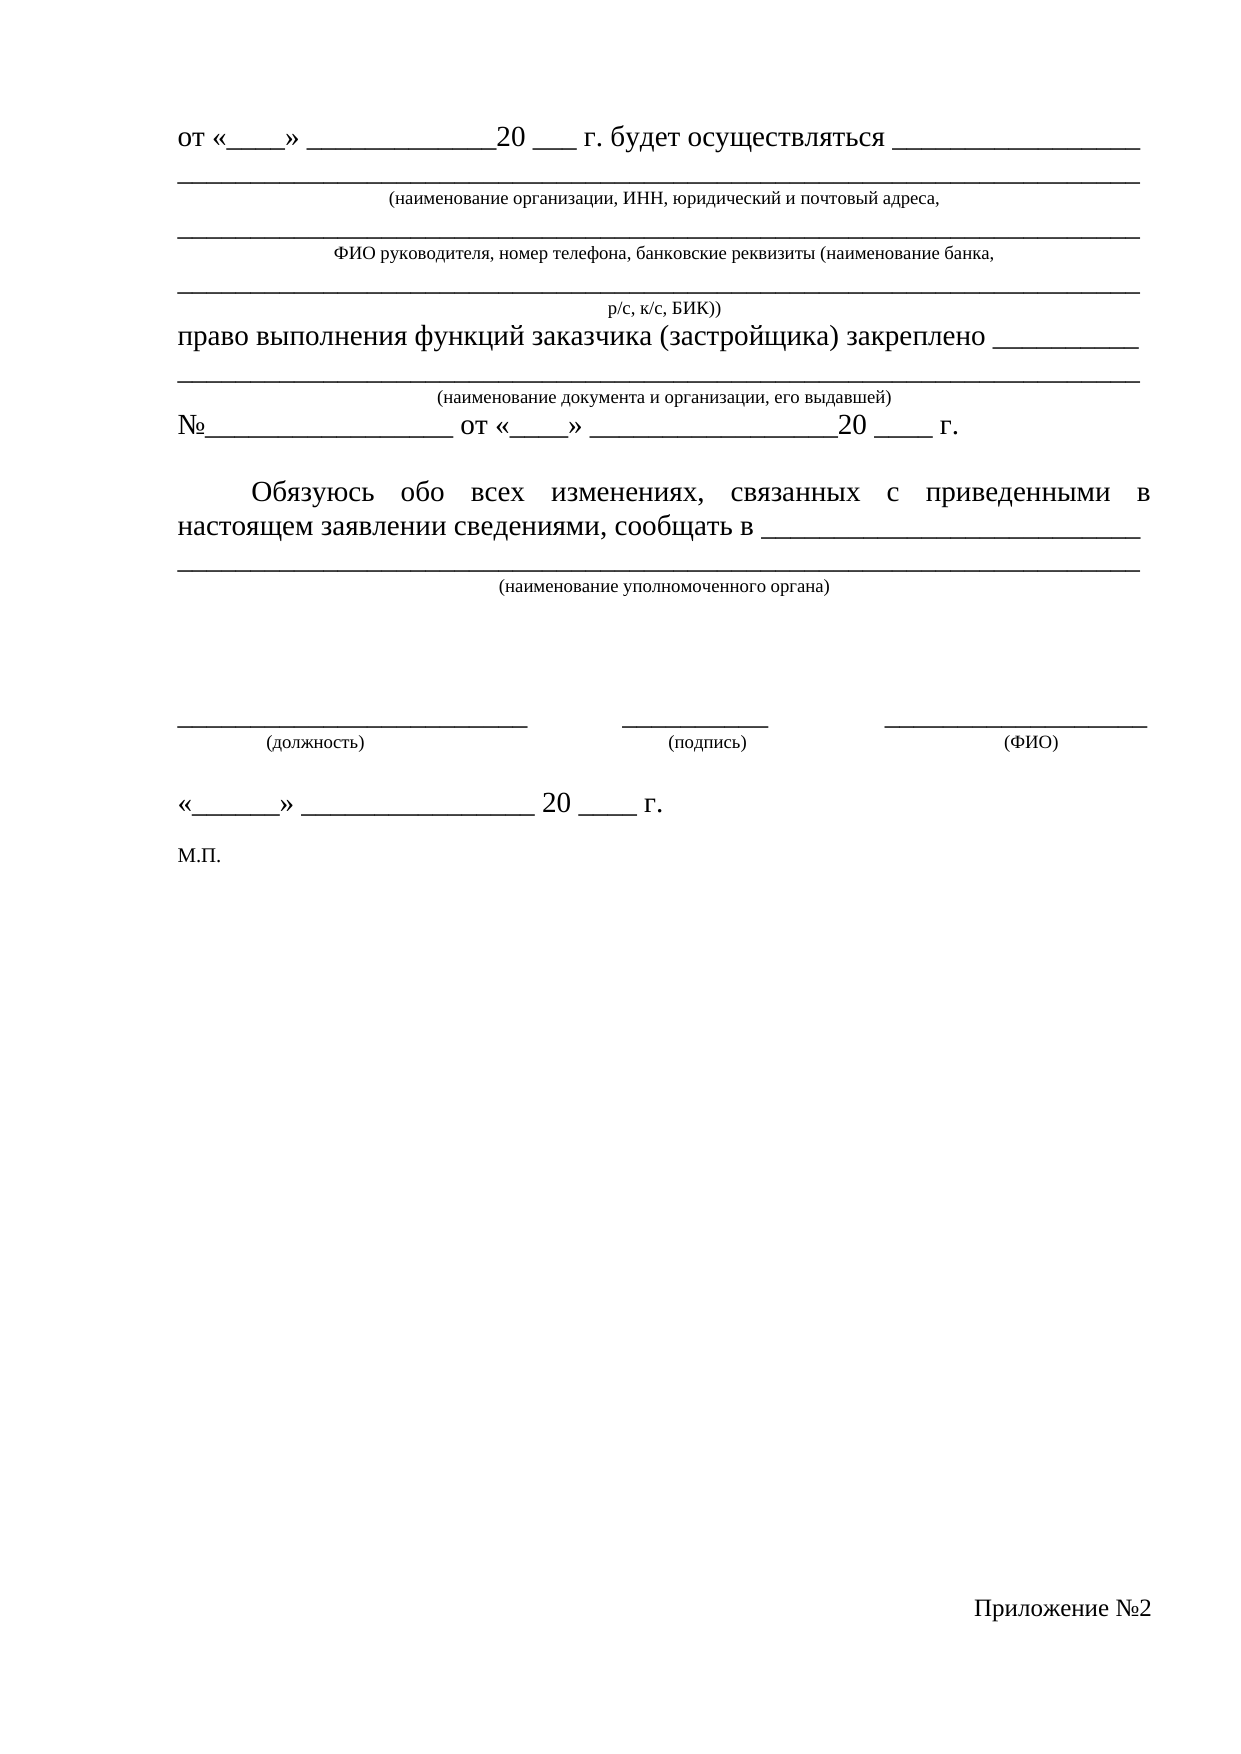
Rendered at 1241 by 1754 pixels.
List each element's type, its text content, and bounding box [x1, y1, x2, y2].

text «______» ________________ 20 ____ г. [177, 786, 1152, 819]
text Обязуюсь обо всех изменениях, связанных с приведенными в настоящем заявлении сведениями, сообщать в __________________________ [177, 474, 1152, 541]
text №_________________ от «____» _________________20 ____ г. [177, 407, 1152, 441]
text __________________________________________________________________ [177, 541, 1152, 575]
text __________________________________________________________________ [177, 153, 1152, 187]
text (наименование уполномоченного органа) [177, 575, 1152, 596]
text ФИО руководителя, номер телефона, банковские реквизиты (наименование банка, [177, 242, 1152, 263]
text (наименование организации, ИНН, юридический и почтовый адреса, [177, 187, 1152, 208]
text право выполнения функций заказчика (застройщика) закреплено __________ [177, 318, 1152, 352]
text М.П. [177, 843, 1152, 867]
text ________________________ __________ __________________ [177, 697, 1152, 731]
text __________________________________________________________________ [177, 263, 1152, 297]
text __________________________________________________________________ [177, 208, 1152, 242]
text (наименование документа и организации, его выдавшей) [177, 386, 1152, 407]
text (должность) (подпись) (ФИО) [177, 731, 1152, 752]
text р/с, к/с, БИК)) [177, 297, 1152, 318]
text Приложение №2 [177, 1593, 1152, 1622]
text __________________________________________________________________ [177, 352, 1152, 386]
text от «____» _____________20 ___ г. будет осуществляться _________________ [177, 119, 1152, 153]
